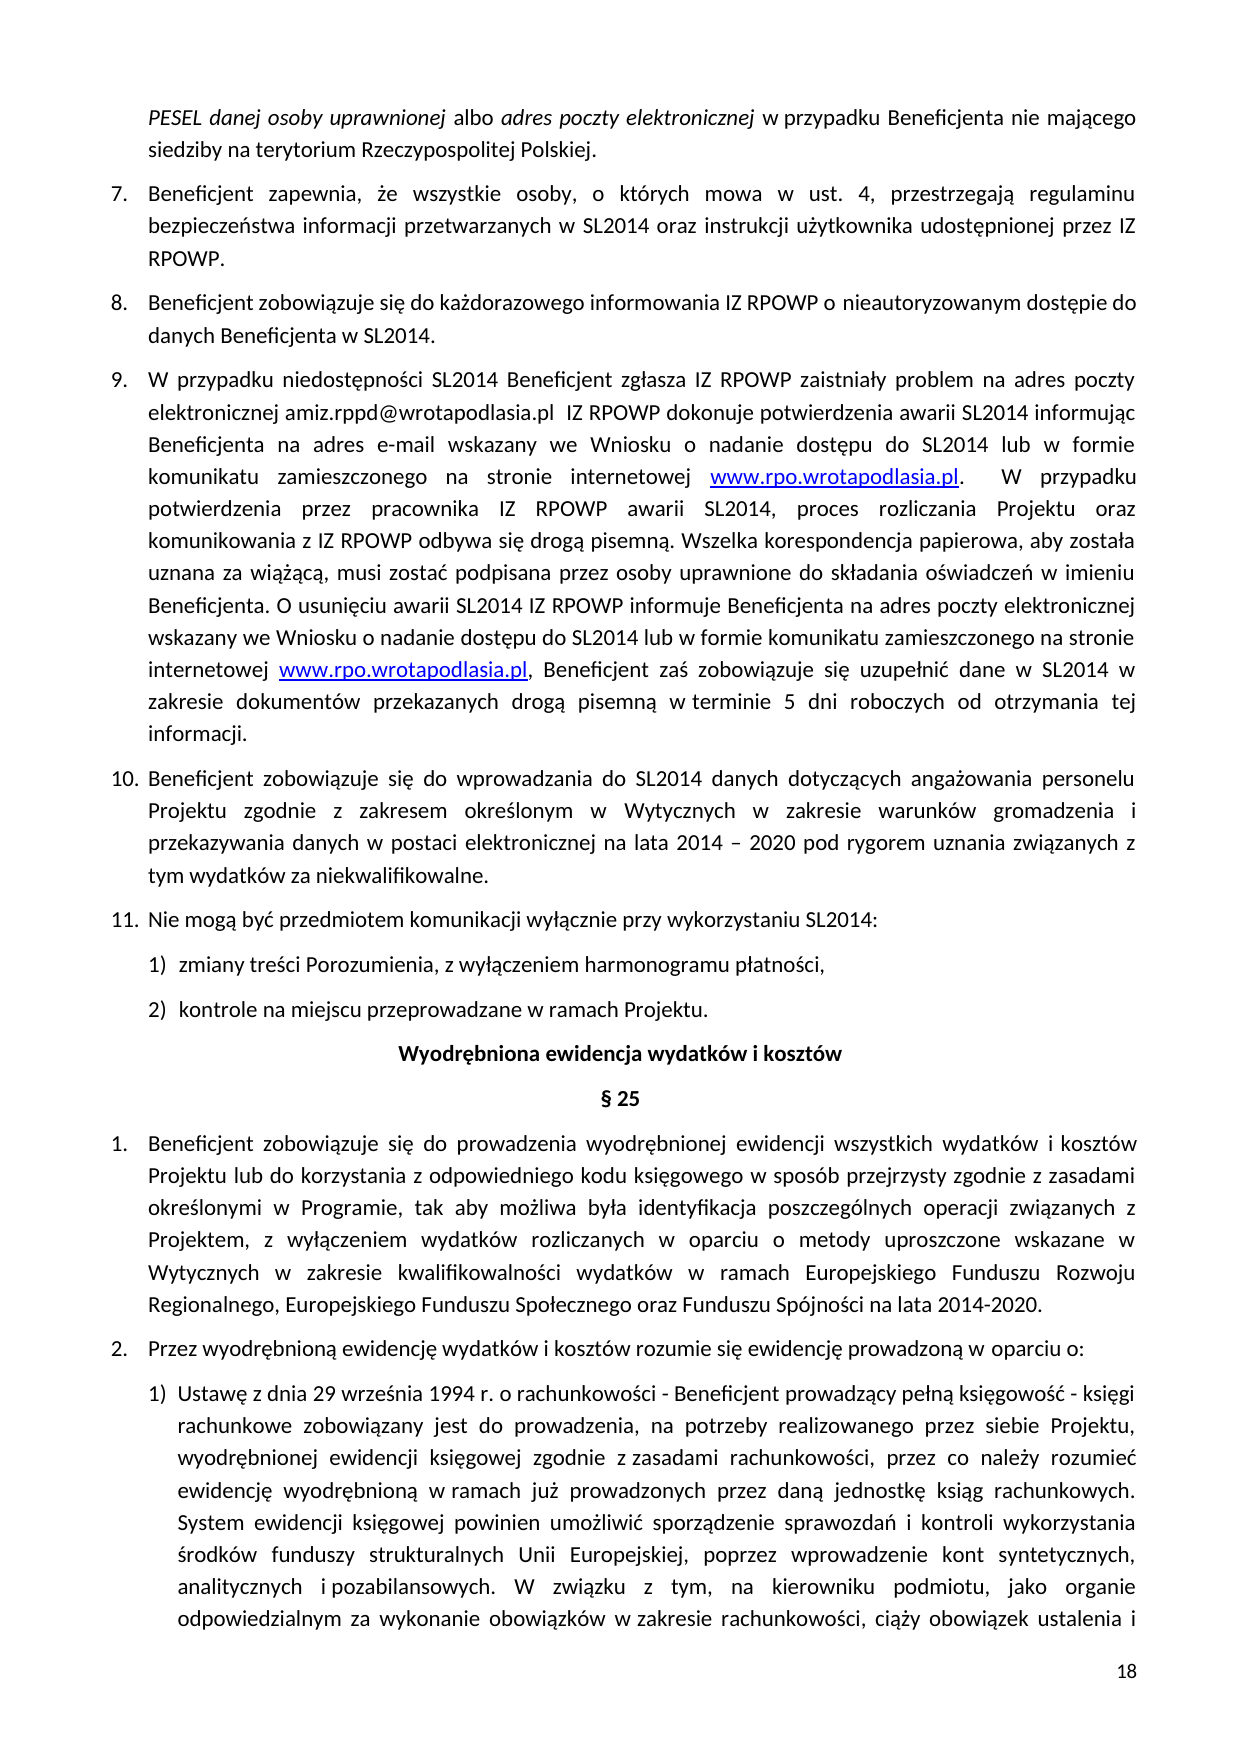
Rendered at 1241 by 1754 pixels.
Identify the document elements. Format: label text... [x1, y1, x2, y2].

list W przypadku niedostępności SL2014 Beneficjent zgłasza IZ RPOWP zaistniały problem na adres poczty elektronicznej amiz.rppd@wrotapodlasia.pl IZ RPOWP dokonuje potwierdzenia awarii SL2014 informując Beneficjenta na adres e-mail wskazany we Wniosku o nadanie dostępu do SL2014 lub w formie komunikatu zamieszczonego na stronie internetowej www.rpo.wrotapodlasia.pl. W przypadku potwierdzenia przez pracownika IZ RPOWP awarii SL2014, proces rozliczania Projektu oraz komunikowania z IZ RPOWP odbywa się drogą pisemną. Wszelka korespondencja papierowa, aby została uznana za wiążącą, musi zostać podpisana przez osoby uprawnione do składania oświadczeń w imieniu Beneficjenta. O usunięciu awarii SL2014 IZ RPOWP informuje Beneficjenta na adres poczty elektronicznej wskazany we Wniosku o nadanie dostępu do SL2014 lub w formie komunikatu zamieszczonego na stronie internetowej www.rpo.wrotapodlasia.pl, Beneficjent zaś zobowiązuje się uzupełnić dane w SL2014 w zakresie dokumentów przekazanych drogą pisemną w terminie 5 dni roboczych od otrzymania tej informacji. [111, 365, 1137, 747]
list Przez wyodrębnioną ewidencję wydatków i kosztów rozumie się ewidencję prowadzoną w oparciu o: [111, 1334, 1137, 1362]
text Wyodrębniona ewidencja wydatków i kosztów [103, 1039, 1137, 1067]
text § 25 [103, 1084, 1137, 1112]
list Nie mogą być przedmiotem komunikacji wyłącznie przy wykorzystaniu SL2014: [111, 905, 1137, 933]
list zmiany treści Porozumienia, z wyłączeniem harmonogramu płatności, [148, 950, 1137, 978]
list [148, 1379, 1137, 1632]
list kontrole na miejscu przeprowadzane w ramach Projektu. [148, 995, 1137, 1023]
list Beneficjent zapewnia, że wszystkie osoby, o których mowa w ust. 4, przestrzegają regulaminu bezpieczeństwa informacji przetwarzanych w SL2014 oraz instrukcji użytkownika udostępnionej przez IZ RPOWP. [111, 179, 1137, 272]
list Beneficjent zobowiązuje się do każdorazowego informowania IZ RPOWP o nieautoryzowanym dostępie do danych Beneficjenta w SL2014. [111, 288, 1137, 349]
list Beneficjent zobowiązuje się do prowadzenia wyodrębnionej ewidencji wszystkich wydatków i kosztów Projektu lub do korzystania z odpowiedniego kodu księgowego w sposób przejrzysty zgodnie z zasadami określonymi w Programie, tak aby możliwa była identyfikacja poszczególnych operacji związanych z Projektem, z wyłączeniem wydatków rozliczanych w oparciu o metody uproszczone wskazane w Wytycznych w zakresie kwalifikowalności wydatków w ramach Europejskiego Funduszu Rozwoju Regionalnego, Europejskiego Funduszu Społecznego oraz Funduszu Spójności na lata 2014-2020. [111, 1129, 1137, 1318]
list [111, 103, 1137, 163]
list Beneficjent zobowiązuje się do wprowadzania do SL2014 danych dotyczących angażowania personelu Projektu zgodnie z zakresem określonym w Wytycznych w zakresie warunków gromadzenia i przekazywania danych w postaci elektronicznej na lata 2014 – 2020 pod rygorem uznania związanych z tym wydatków za niekwalifikowalne. [111, 764, 1137, 889]
